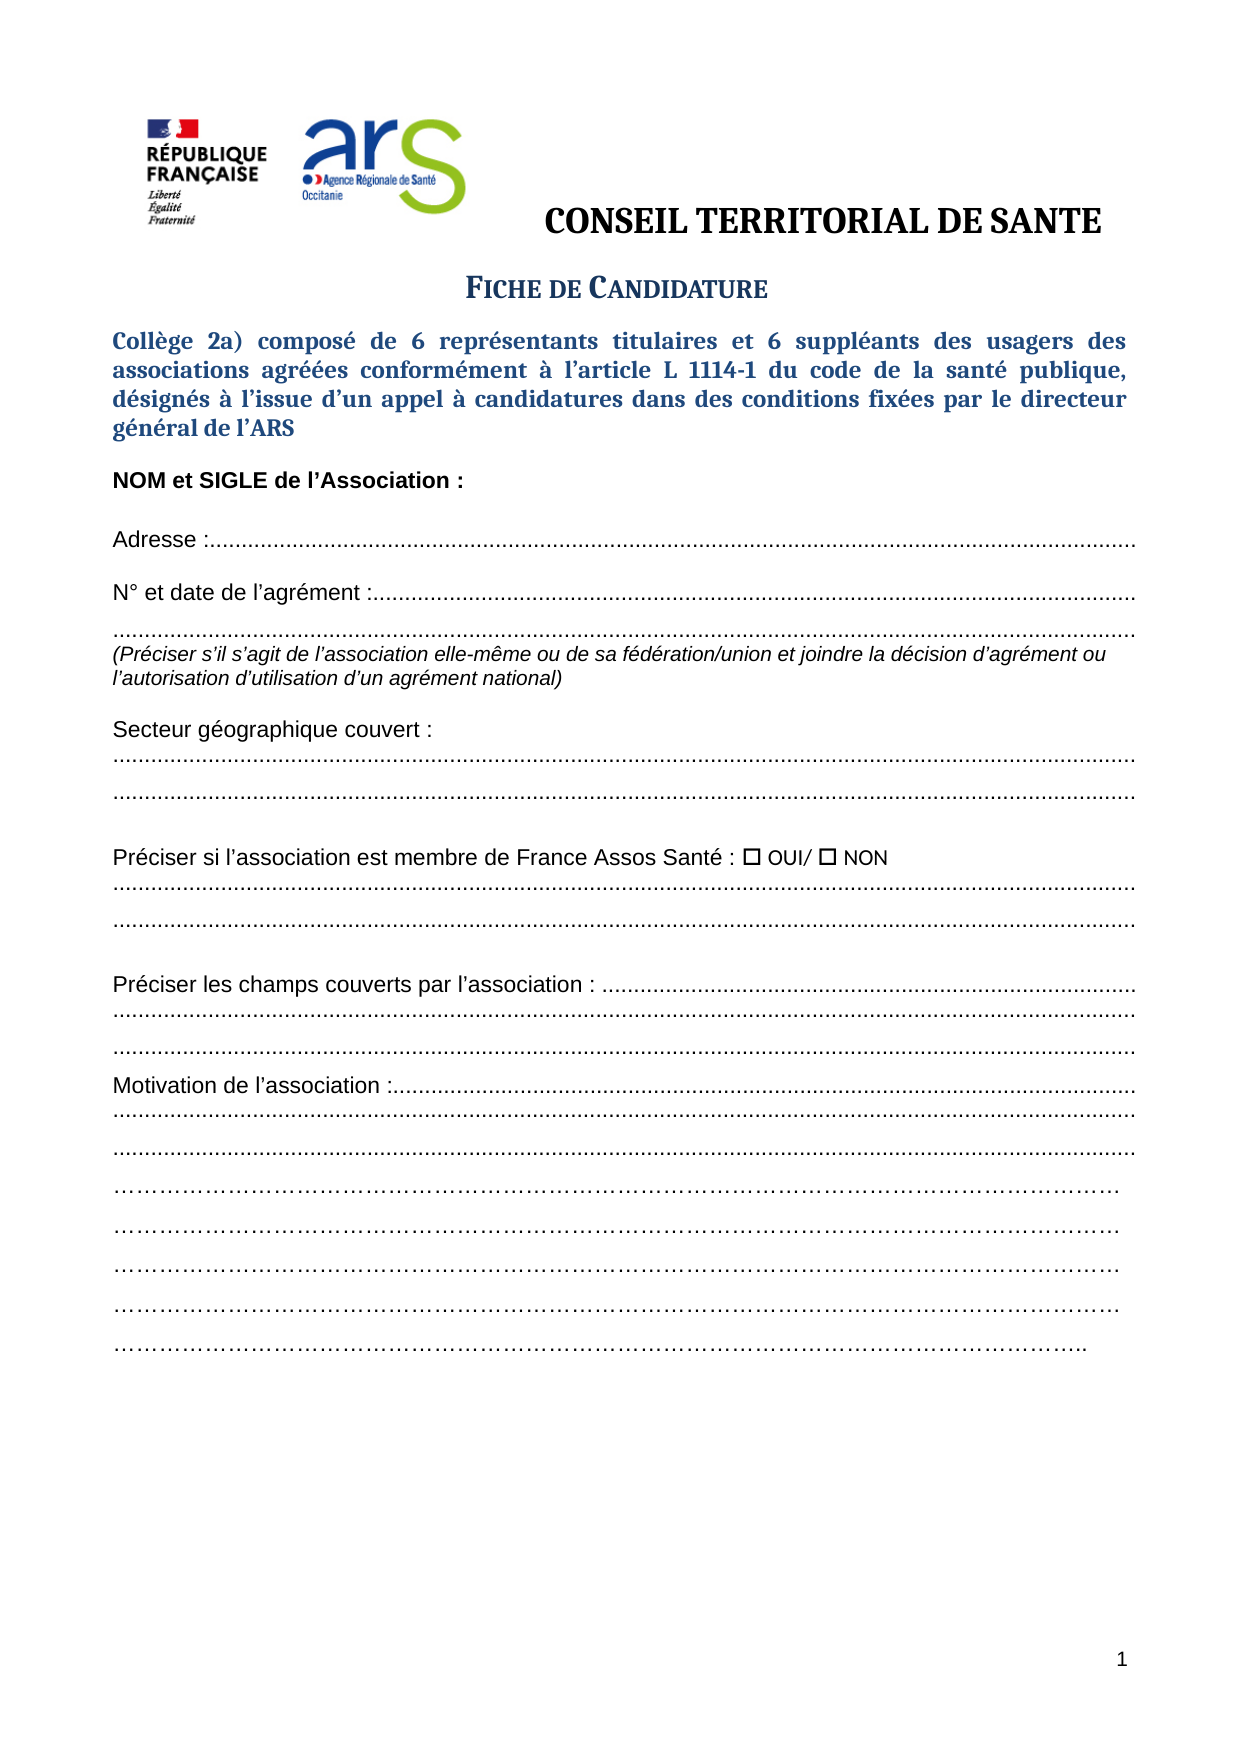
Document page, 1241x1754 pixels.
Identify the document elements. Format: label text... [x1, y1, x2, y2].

text Préciser les champs couverts par l’association : [112, 971, 1128, 998]
picture [112, 100, 500, 241]
text …………………………………………………………………………………………………………………………………………………………………………………………………………………………………………………………………………………………………………………………………………………………………………………………………………………………………………………………………………………………………………………………………………………………………………………………………….. [112, 1172, 1128, 1357]
text Secteur géographique couvert : [112, 716, 1128, 742]
subtitle Collège 2a) composé de 6 représentants titulaires et 6 suppléants des usagers des associations agréées conformément à l’article L 1114-1 du code de la santé publique, désignés à l’issue d’un appel à candidatures dans des conditions fixées par le directeur général de l’ARS [112, 327, 1128, 442]
title Fiche de Candidature [112, 268, 1128, 306]
text N° et date de l’agrément : [112, 579, 1128, 605]
text Motivation de l’association : [112, 1072, 1128, 1098]
text Préciser si l’association est membre de France Assos Santé : OUI/ NON [112, 843, 1128, 871]
subtitle CONSEIL TERRITORIAL DE SANTE [112, 200, 1128, 243]
text Adresse : [112, 526, 1128, 553]
title NOM et SIGLE de l’Association : [112, 467, 1128, 494]
text (Préciser s’il s’agit de l’association elle-même ou de sa fédération/union et joindre la décision d’agrément ou l’autorisation d’utilisation d’un agrément national) [112, 642, 1128, 690]
